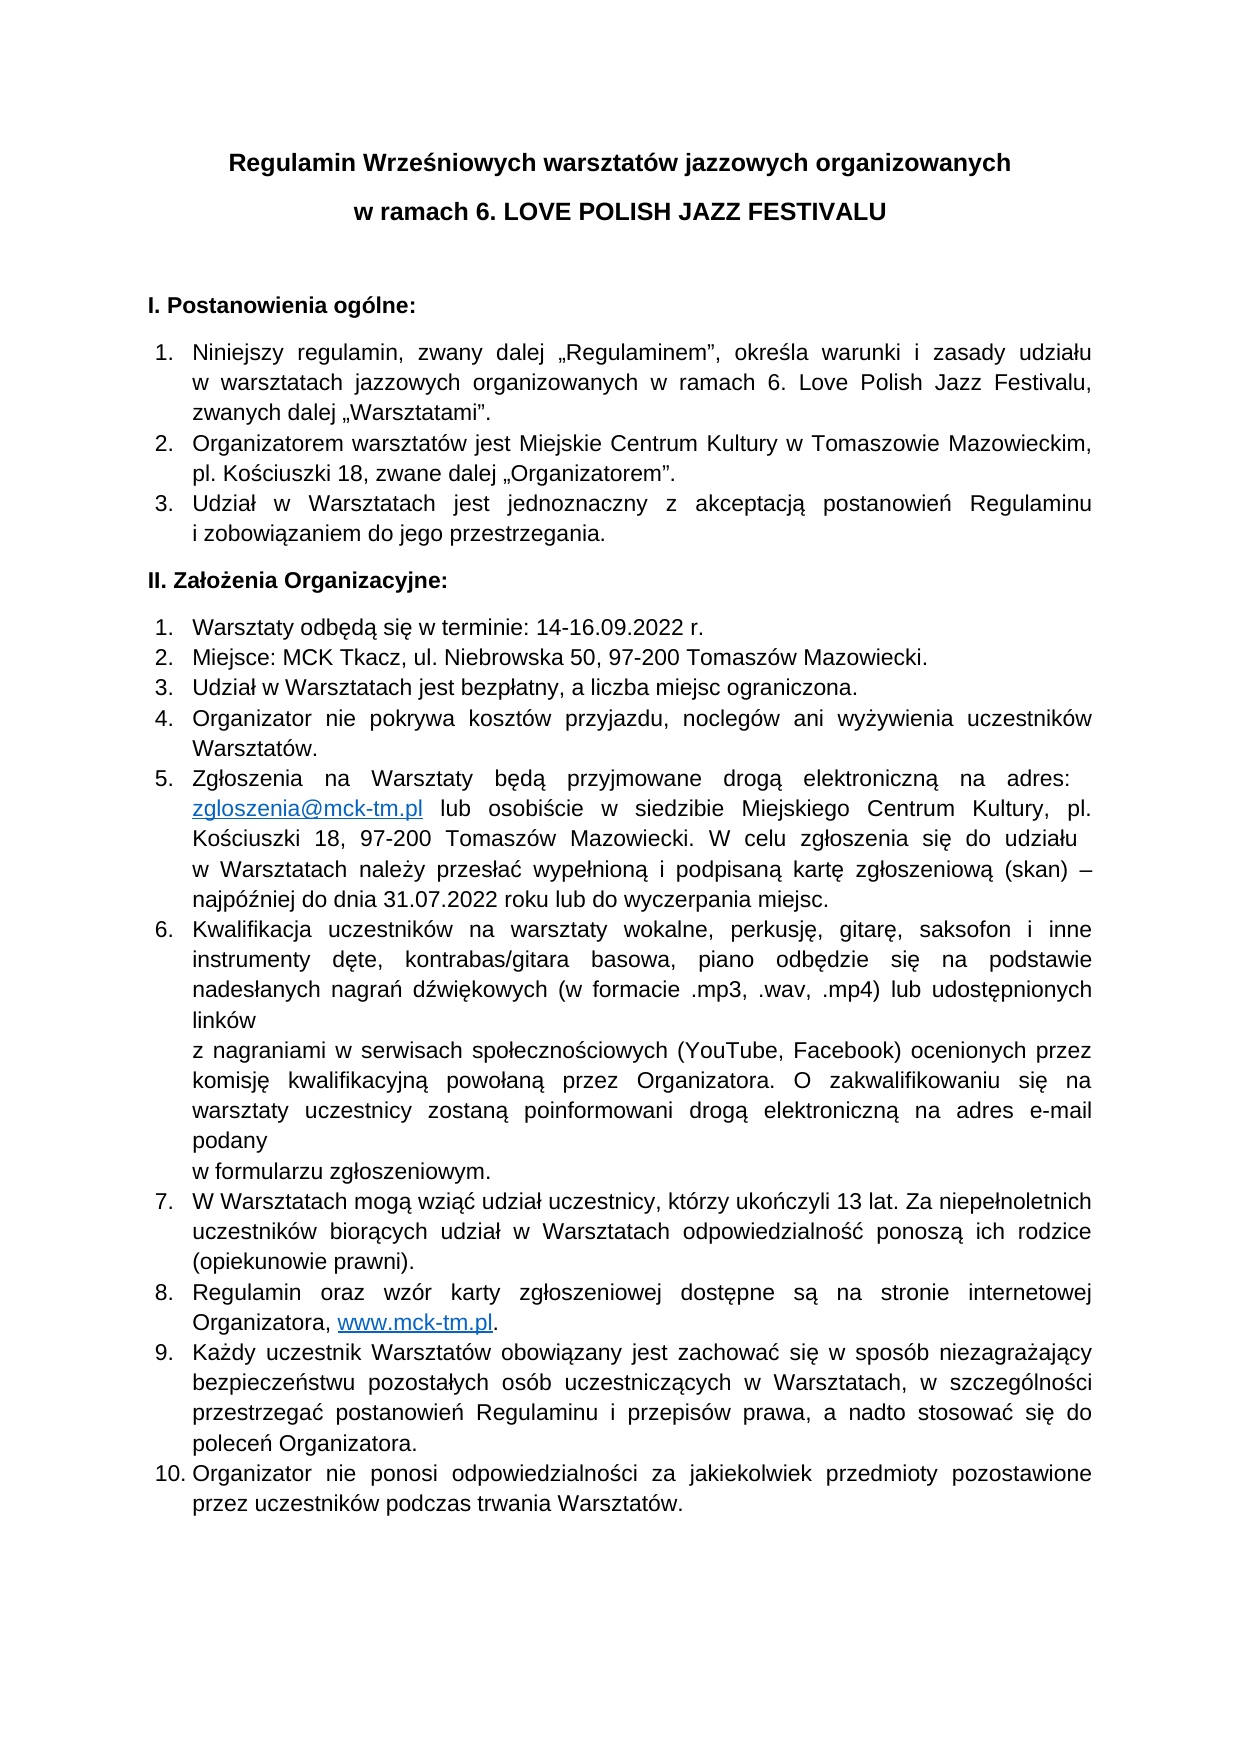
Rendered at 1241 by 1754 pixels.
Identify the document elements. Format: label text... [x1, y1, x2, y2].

list Udział w Warsztatach jest jednoznaczny z akceptacją postanowień Regulaminu i zobowiązaniem do jego przestrzegania. [154, 490, 1093, 547]
list Organizator nie pokrywa kosztów przyjazdu, noclegów ani wyżywienia uczestników Warsztatów. [154, 704, 1093, 761]
text w ramach 6. LOVE POLISH JAZZ FESTIVALU [148, 197, 1093, 226]
list Organizatorem warsztatów jest Miejskie Centrum Kultury w Tomaszowie Mazowieckim, pl. Kościuszki 18, zwane dalej „Organizatorem”. [154, 429, 1093, 486]
list W Warsztatach mogą wziąć udział uczestnicy, którzy ukończyli 13 lat. Za niepełnoletnich uczestników biorących udział w Warsztatach odpowiedzialność ponoszą ich rodzice (opiekunowie prawni). [154, 1188, 1093, 1275]
list Kwalifikacja uczestników na warsztaty wokalne, perkusję, gitarę, saksofon i inne instrumenty dęte, kontrabas/gitara basowa, piano odbędzie się na podstawie nadesłanych nagrań dźwiękowych (w formacie .mp3, .wav, .mp4) lub udostępnionych linków z nagraniami w serwisach społecznościowych (YouTube, Facebook) ocenionych przez komisję kwalifikacyjną powołaną przez Organizatora. O zakwalifikowaniu się na warsztaty uczestnicy zostaną poinformowani drogą elektroniczną na adres e-mail podany w formularzu zgłoszeniowym. [154, 916, 1093, 1184]
list Regulamin oraz wzór karty zgłoszeniowej dostępne są na stronie internetowej Organizatora, www.mck-tm.pl. [154, 1278, 1093, 1335]
list Organizator nie ponosi odpowiedzialności za jakiekolwiek przedmioty pozostawione przez uczestników podczas trwania Warsztatów. [154, 1460, 1093, 1516]
list Zgłoszenia na Warsztaty będą przyjmowane drogą elektroniczną na adres: zgloszenia@mck-tm.pl lub osobiście w siedzibie Miejskiego Centrum Kultury, pl. Kościuszki 18, 97-200 Tomaszów Mazowiecki. W celu zgłoszenia się do udziału w Warsztatach należy przesłać wypełnioną i podpisaną kartę zgłoszeniową (skan) – najpóźniej do dnia 31.07.2022 roku lub do wyczerpania miejsc. [154, 765, 1093, 912]
list Niniejszy regulamin, zwany dalej „Regulaminem”, określa warunki i zasady udziału w warsztatach jazzowych organizowanych w ramach 6. Love Polish Jazz Festivalu, zwanych dalej „Warsztatami”. [154, 339, 1093, 426]
text II. Założenia Organizacyjne: [148, 567, 1093, 593]
list Udział w Warsztatach jest bezpłatny, a liczba miejsc ograniczona. [154, 674, 1093, 701]
list Każdy uczestnik Warsztatów obowiązany jest zachować się w sposób niezagrażający bezpieczeństwu pozostałych osób uczestniczących w Warsztatach, w szczególności przestrzegać postanowień Regulaminu i przepisów prawa, a nadto stosować się do poleceń Organizatora. [154, 1339, 1093, 1456]
text I. Postanowienia ogólne: [148, 292, 1093, 318]
text Regulamin Wrześniowych warsztatów jazzowych organizowanych [148, 148, 1093, 176]
list Miejsce: MCK Tkacz, ul. Niebrowska 50, 97-200 Tomaszów Mazowiecki. [154, 644, 1093, 671]
list Warsztaty odbędą się w terminie: 14-16.09.2022 r. [154, 614, 1093, 640]
